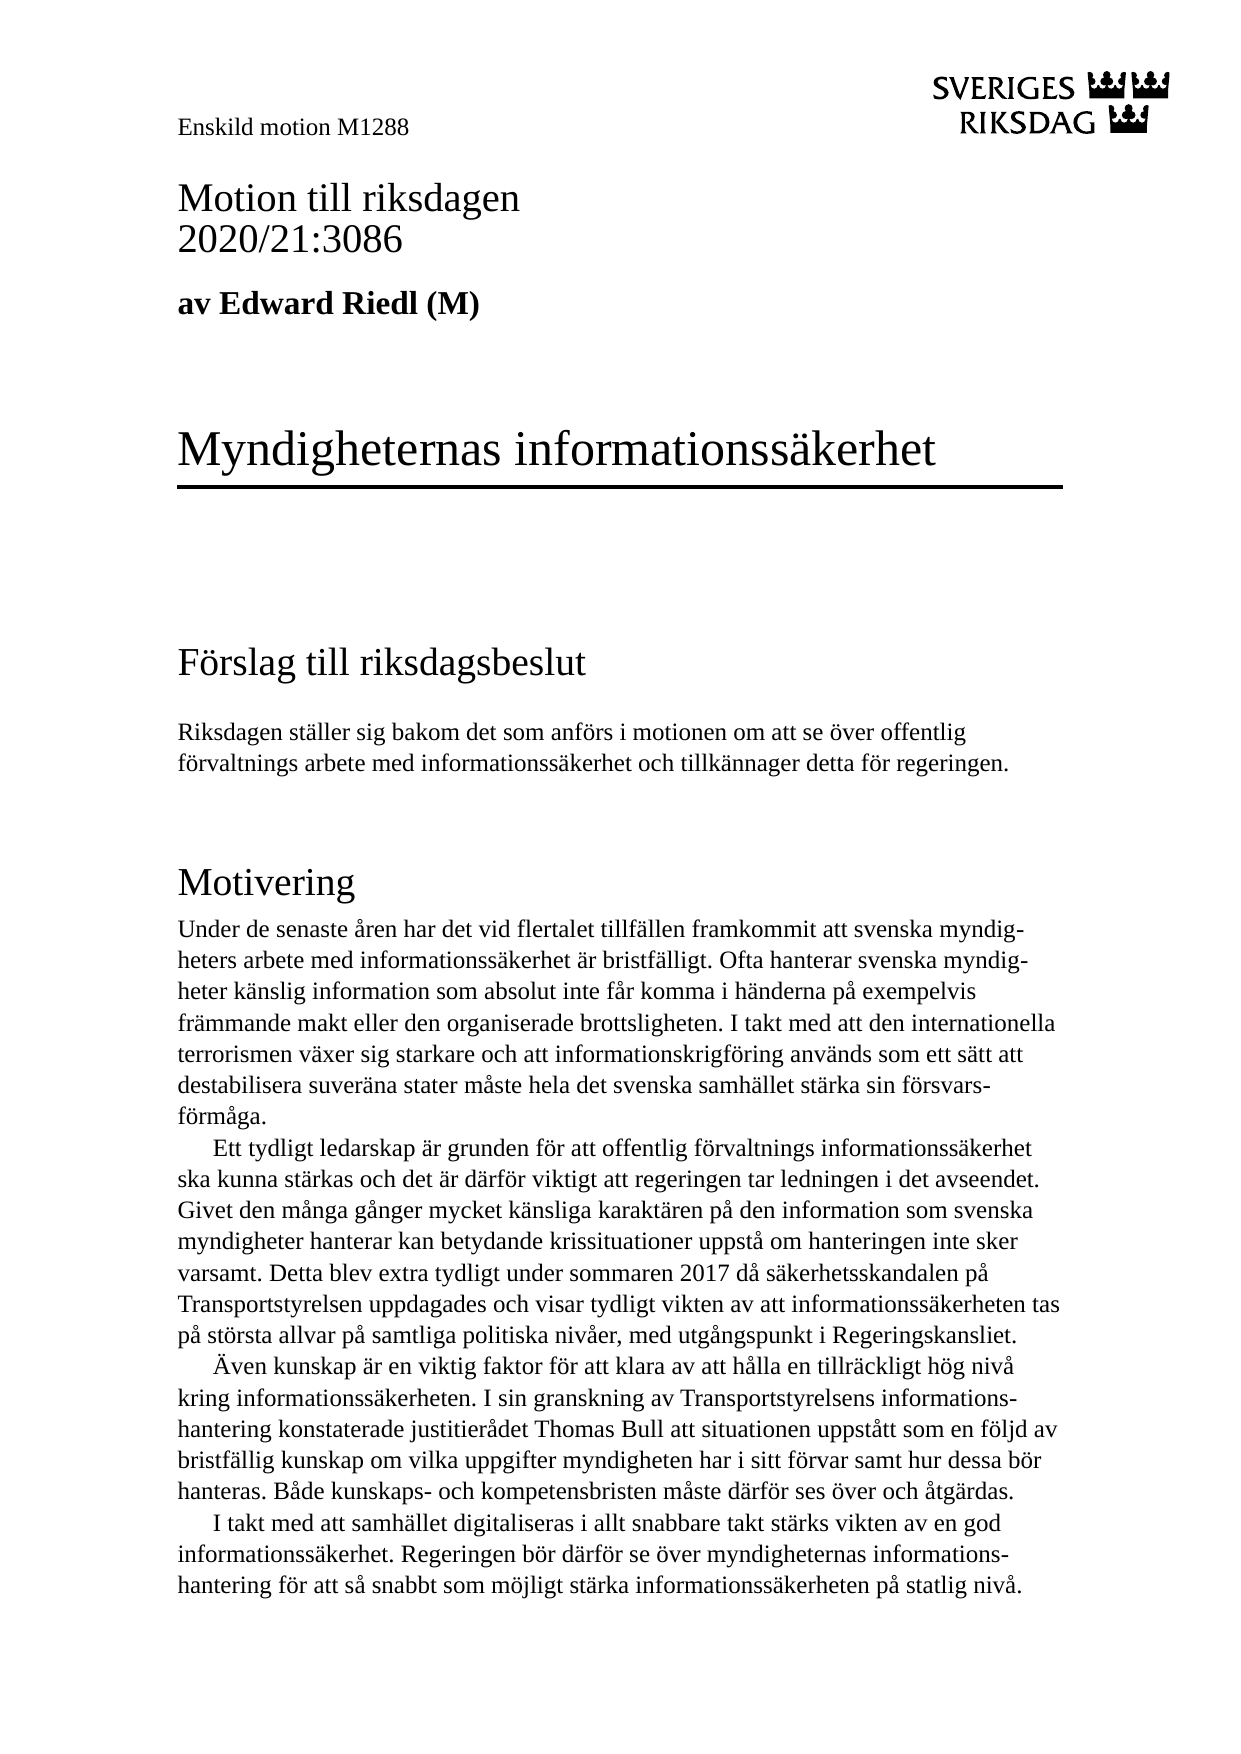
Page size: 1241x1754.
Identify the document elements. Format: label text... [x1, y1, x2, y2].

text Ett tydligt ledarskap är grunden för att offentlig förvaltnings informationssäkerhet ska kunna stärkas och det är därför viktigt att regeringen tar ledningen i det avseendet. Givet den många gånger mycket känsliga karaktären på den information som svenska myndigheter hanterar kan betydande krissituationer uppstå om hanteringen inte sker varsamt. Detta blev extra tydligt under sommaren 2017 då säkerhetsskandalen på Transportstyrelsen uppdagades och visar tydligt vikten av att informationssäkerheten tas på största allvar på samtliga politiska nivåer, med utgångspunkt i Regeringskansliet. [177, 1130, 1063, 1349]
text Även kunskap är en viktig faktor för att klara av att hålla en tillräckligt hög nivå kring informationssäkerheten. I sin granskning av Transportstyrelsens informationshantering konstaterade justitierådet Thomas Bull att situationen uppstått som en följd av bristfällig kunskap om vilka uppgifter myndigheten har i sitt förvar samt hur dessa bör hanteras. Både kunskaps- och kompetensbristen måste därför ses över och åtgärdas. [177, 1349, 1063, 1505]
text Under de senaste åren har det vid flertalet tillfällen framkommit att svenska myndigheters arbete med informationssäkerhet är bristfälligt. Ofta hanterar svenska myndigheter känslig information som absolut inte får komma i händerna på exempelvis främmande makt eller den organiserade brottsligheten. I takt med att den internationella terrorismen växer sig starkare och att informationskrigföring används som ett sätt att destabilisera suveräna stater måste hela det svenska samhället stärka sin försvarsförmåga. [177, 911, 1063, 1130]
text I takt med att samhället digitaliseras i allt snabbare takt stärks vikten av en god informationssäkerhet. Regeringen bör därför se över myndigheternas informationshantering för att så snabbt som möjligt stärka informationssäkerheten på statlig nivå. [177, 1505, 1063, 1599]
